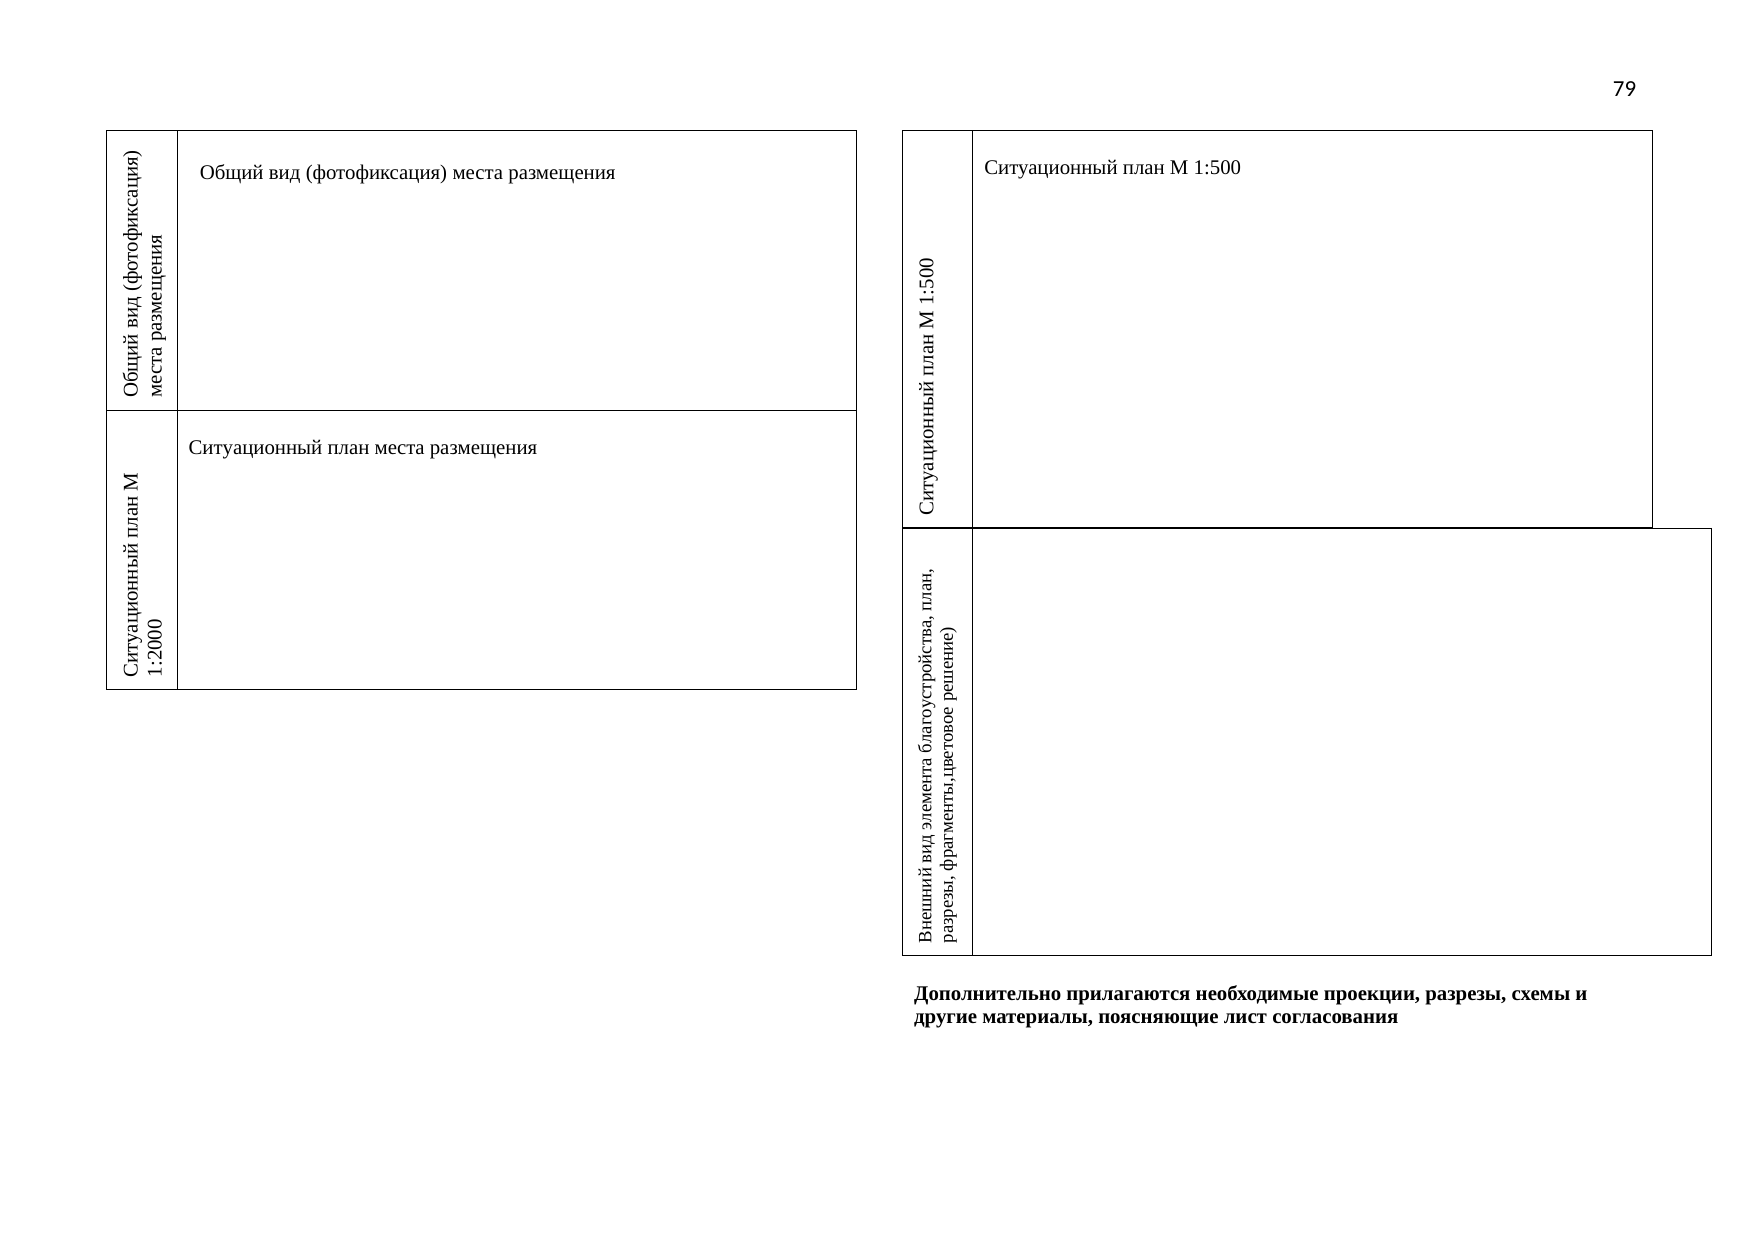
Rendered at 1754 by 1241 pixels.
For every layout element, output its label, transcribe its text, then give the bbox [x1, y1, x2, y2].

table_cell Ситуационный план М 1:500 [973, 131, 1652, 527]
text Дополнительно прилагаются необходимые проекции, разрезы, схемы и другие материалы, поясняющие лист согласования [914, 980, 1636, 1028]
table_header [973, 529, 1711, 955]
table_cell Ситуационный план места размещения [178, 411, 856, 689]
table_header Общий вид (фотофиксация) места размещения [107, 131, 177, 410]
table_cell Ситуационный план М 1:500 [903, 131, 972, 527]
table_cell Ситуационный план М 1:2000 [107, 411, 177, 689]
table_header Внешний вид элемента благоустройства, план, разрезы, фрагменты,цветовое решение) [903, 529, 972, 955]
table_header [178, 131, 856, 410]
